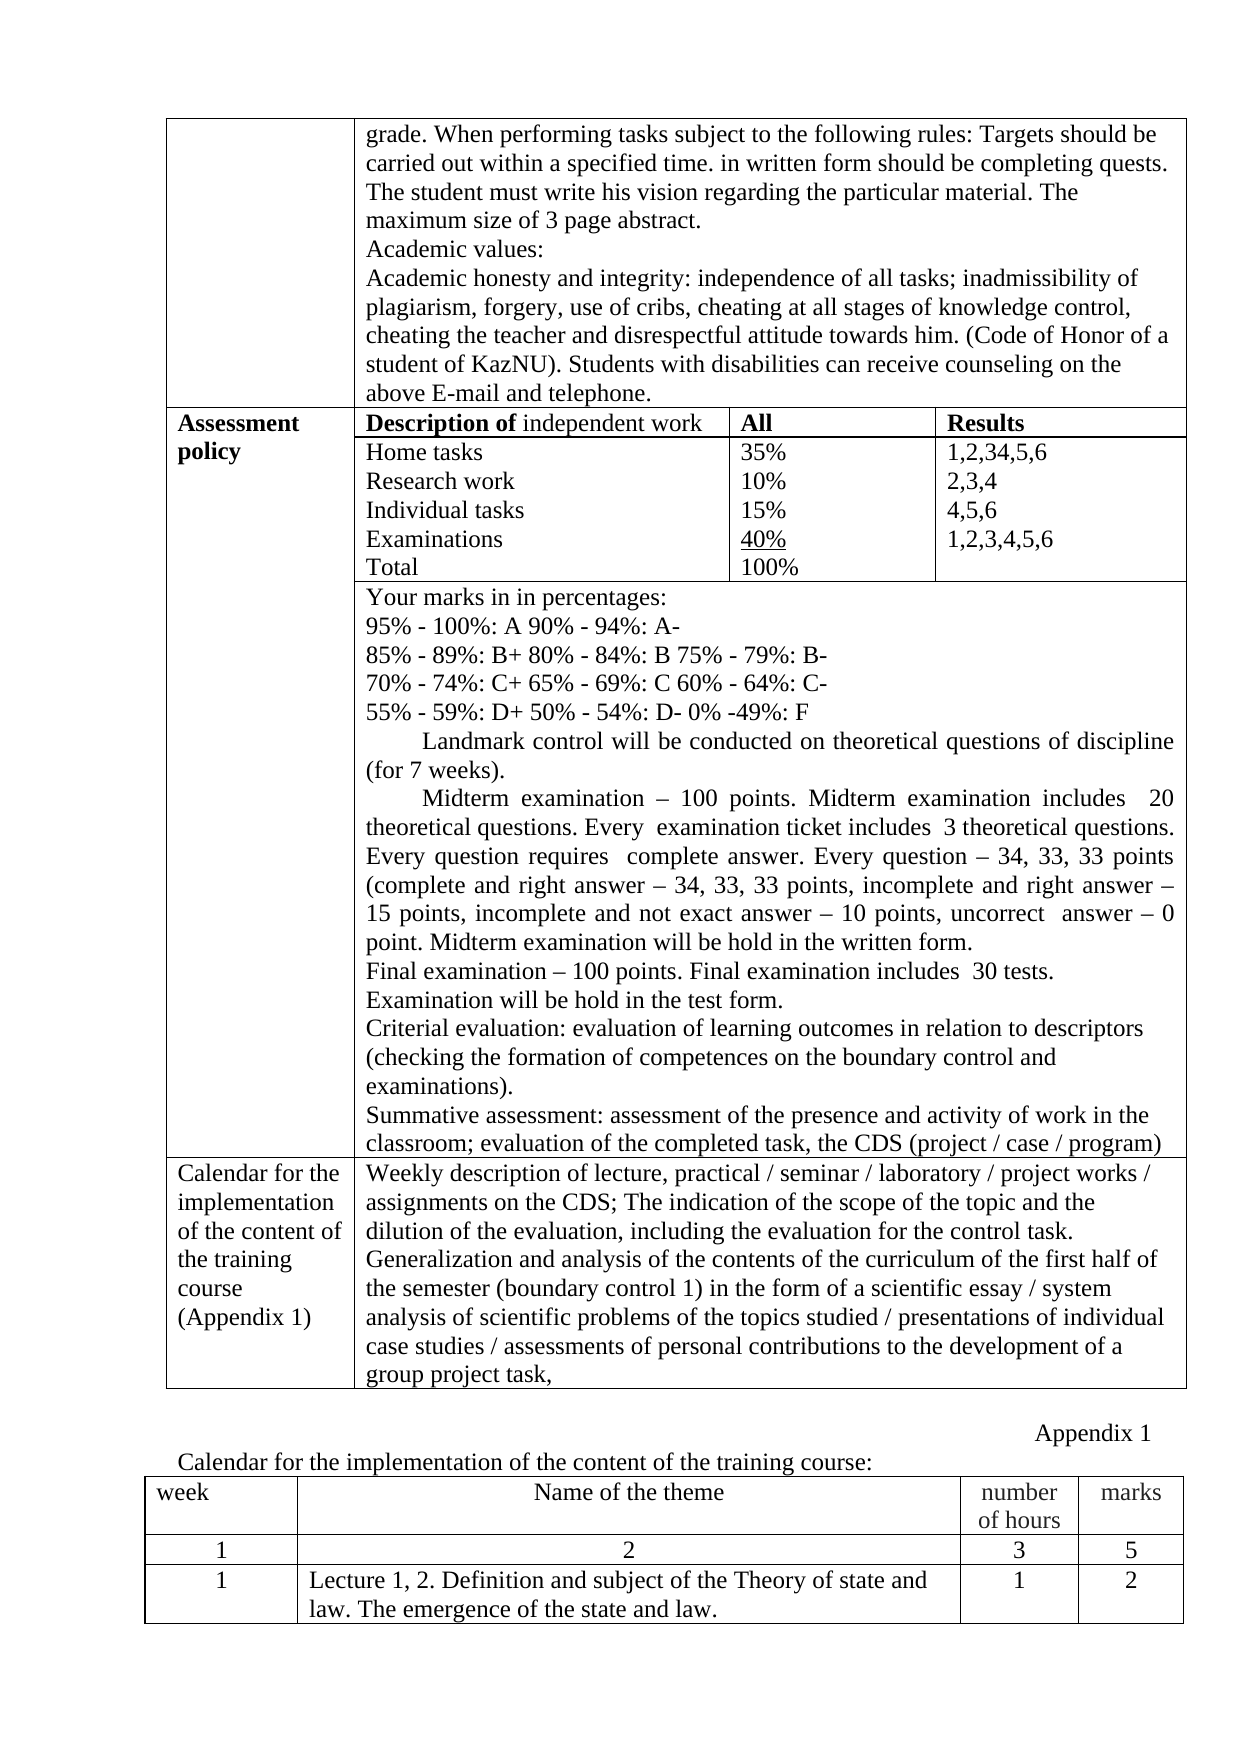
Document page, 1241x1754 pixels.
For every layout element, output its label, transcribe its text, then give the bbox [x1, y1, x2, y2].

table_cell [355, 119, 1186, 407]
table_cell 2 [298, 1535, 960, 1564]
table_cell Description of independent work [355, 408, 729, 436]
text Calendar for the implementation of the content of the training course: [177, 1447, 1152, 1476]
table_cell Results [936, 408, 1186, 436]
table_header marks [1079, 1477, 1183, 1534]
table_cell Your marks in in percentages: 95% - 100%: А 90% - 94%: А- 85% - 89%: В+ 80% - 84%: В 75% - 79%: В- 70% - 74%: С+ 65% - 69%: С 60% - 64%: С- 55% - 59%: D+ 50% - 54%: D- 0% -49%: F Landmark control will be conducted on theoretical questions of discipline (for 7 weeks). Midterm examination – 100 points. Midterm examination includes 20 theoretical questions. Every examination ticket includes 3 theoretical questions. Every question requires complete answer. Every question – 34, 33, 33 points (complete and right answer – 34, 33, 33 points, incomplete and right answer – 15 points, incomplete and not exact answer – 10 points, uncorrect answer – 0 point. Midterm examination will be hold in the written form. Final examination – 100 points. Final examination includes 30 tests. Examination will be hold in the test form. Criterial evaluation: evaluation of learning outcomes in relation to descriptors (checking the formation of competences on the boundary control and examinations). Summative assessment: assessment of the presence and activity of work in the classroom; evaluation of the completed task, the CDS (project / case / program) [355, 582, 1186, 1157]
table_cell 3 [961, 1535, 1078, 1564]
table_cell 35% 10% 15% 40% 100% [730, 438, 935, 581]
table_cell 1,2,34,5,6 2,3,4 4,5,6 1,2,3,4,5,6 [936, 438, 1186, 581]
table_header number of hours [961, 1477, 1078, 1534]
table_header week [146, 1477, 297, 1534]
table_cell Calendar for the implementation of the content of the training course (Appendix 1) [167, 1158, 354, 1388]
table_header Name of the theme [298, 1477, 960, 1534]
table_cell 2 [1079, 1565, 1183, 1622]
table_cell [298, 1565, 960, 1622]
table_cell Weekly description of lecture, practical / seminar / laboratory / project works / assignments on the CDS; The indication of the scope of the topic and the dilution of the evaluation, including the evaluation for the control task. Generalization and analysis of the contents of the curriculum of the first half of the semester (boundary control 1) in the form of a scientific essay / system analysis of scientific problems of the topics studied / presentations of individual case studies / assessments of personal contributions to the development of a group project task, [355, 1158, 1186, 1388]
table_cell Home tasks Research work Individual tasks Examinations Total [355, 438, 729, 581]
table_cell 1 [961, 1565, 1078, 1622]
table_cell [167, 119, 354, 407]
table_cell 1 [146, 1565, 297, 1622]
text Appendix 1 [177, 1418, 1152, 1447]
table_cell 5 [1079, 1535, 1183, 1564]
table_cell Assessment policy [167, 408, 354, 1157]
table_cell All [730, 408, 935, 436]
table_cell 1 [146, 1535, 297, 1564]
